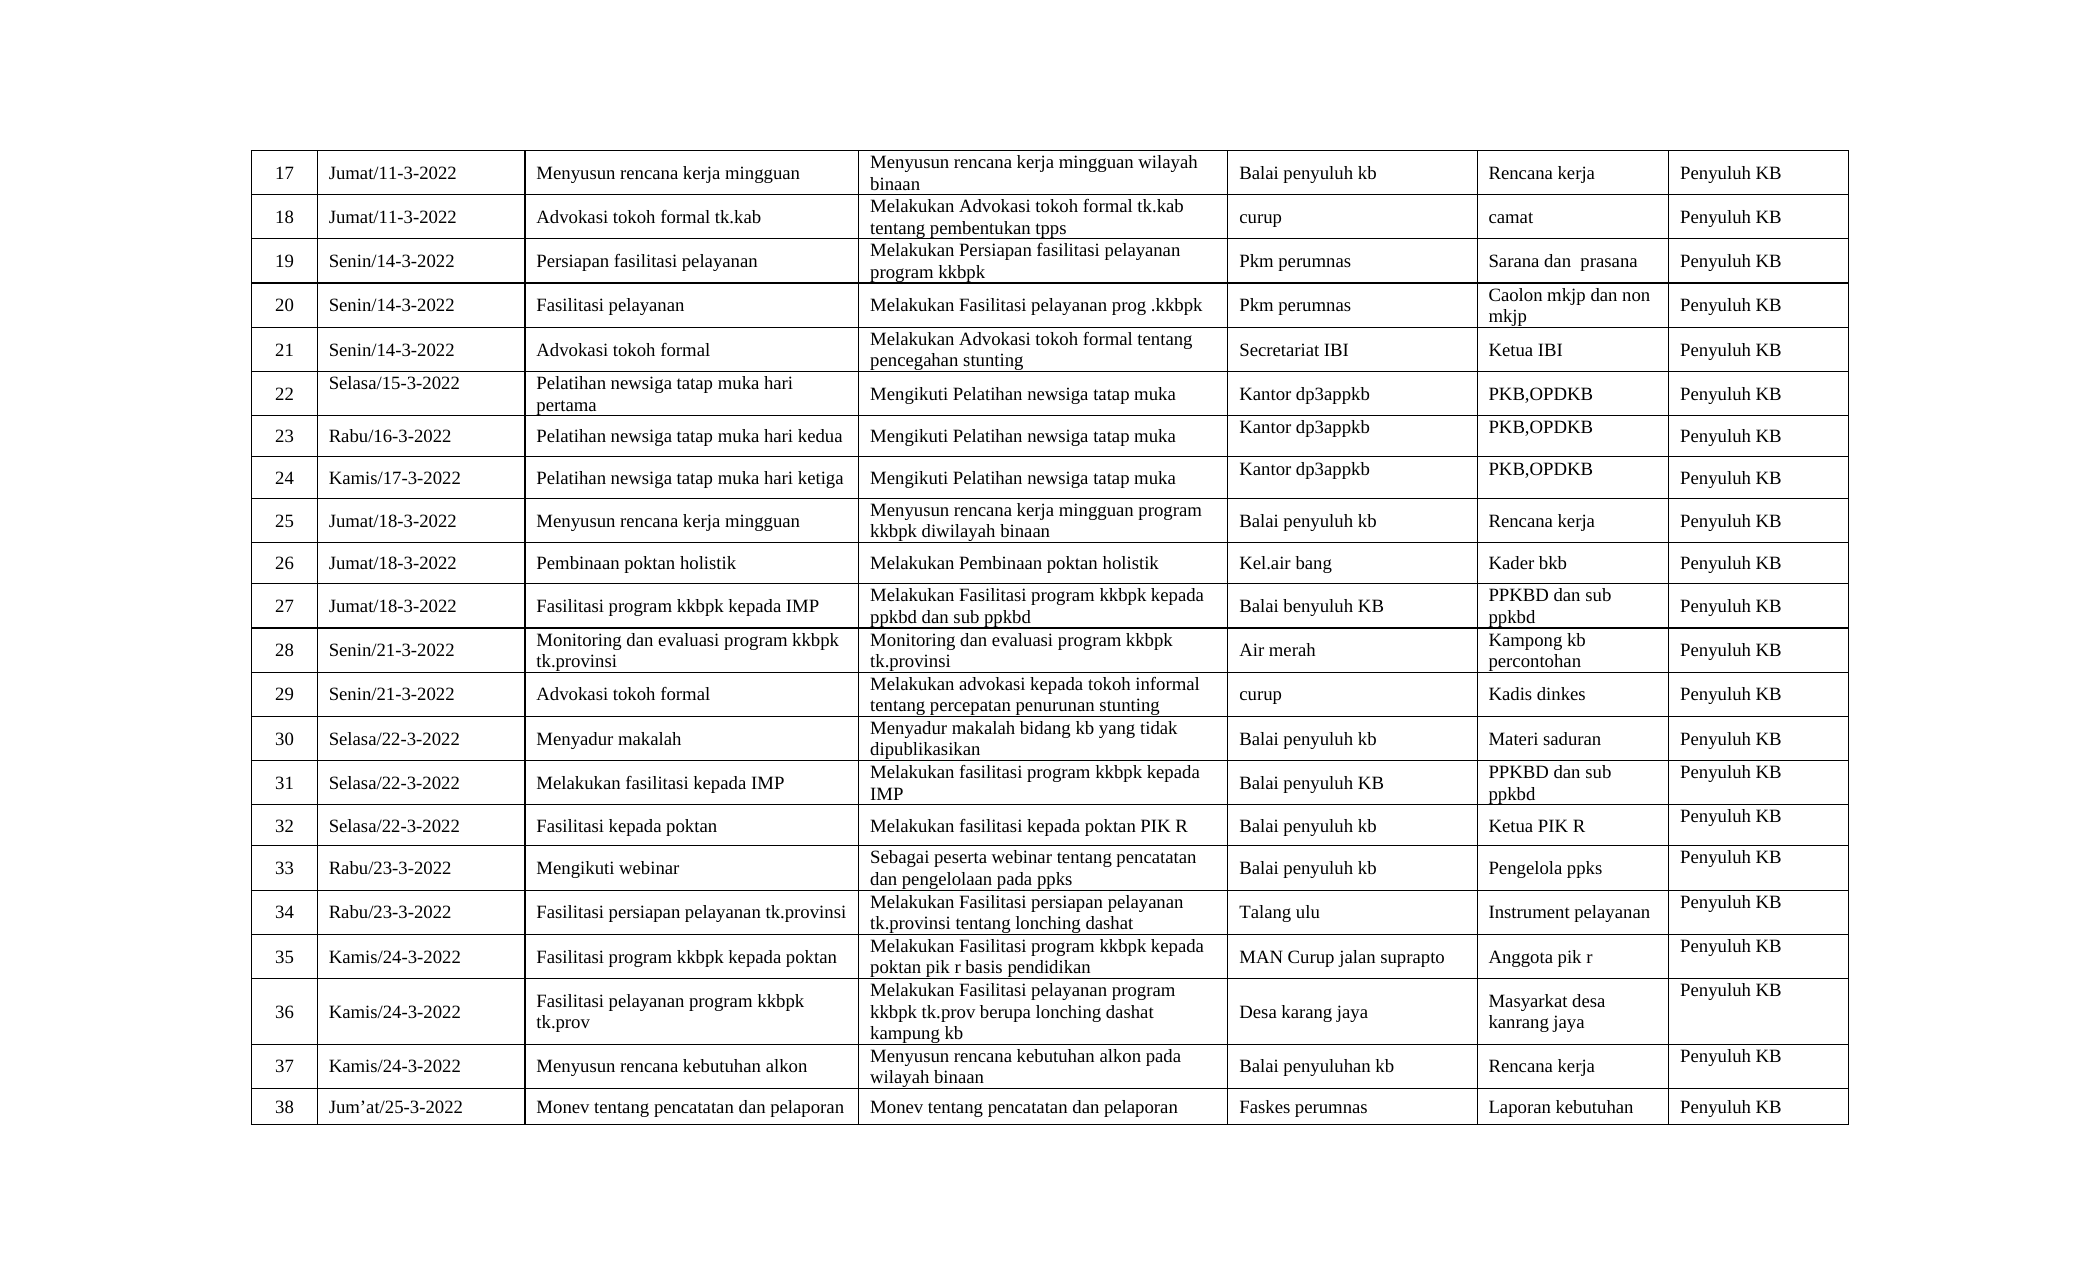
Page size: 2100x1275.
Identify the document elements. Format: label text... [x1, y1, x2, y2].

table_cell Kantor dp3appkb [1228, 416, 1477, 456]
table_cell Melakukan fasilitasi kepada poktan PIK R [859, 805, 1227, 845]
table_cell Ketua PIK R [1478, 805, 1668, 845]
table_cell Senin/14-3-2022 [318, 239, 524, 282]
table_cell Balai penyuluh kb [1228, 151, 1477, 194]
table_cell 34 [252, 891, 317, 934]
table_cell Penyuluh KB [1669, 891, 1848, 934]
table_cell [526, 1089, 858, 1124]
table_cell Melakukan Fasilitasi persiapan pelayanan tk.provinsi tentang lonching dashat [859, 891, 1227, 934]
table_cell Fasilitasi persiapan pelayanan tk.provinsi [526, 891, 858, 934]
table_cell Advokasi tokoh formal tk.kab [526, 195, 858, 238]
table_cell curup [1228, 195, 1477, 238]
table_cell Balai penyuluh kb [1228, 805, 1477, 845]
table_cell Caolon mkjp dan non mkjp [1478, 284, 1668, 327]
table_cell Penyuluh KB [1669, 499, 1848, 542]
table_cell Pengelola ppks [1478, 846, 1668, 889]
table_cell Rencana kerja [1478, 1045, 1668, 1088]
table_cell Kadis dinkes [1478, 673, 1668, 716]
table_cell 27 [252, 584, 317, 627]
table_cell 29 [252, 673, 317, 716]
table_cell Senin/14-3-2022 [318, 284, 524, 327]
table_cell Kampong kb percontohan [1478, 629, 1668, 672]
table_cell Melakukan Fasilitasi program kkbpk kepada poktan pik r basis pendidikan [859, 935, 1227, 978]
table_cell Melakukan Fasilitasi pelayanan prog .kkbpk [859, 284, 1227, 327]
table_cell Penyuluh KB [1669, 629, 1848, 672]
table_cell Penyuluh KB [1669, 1045, 1848, 1088]
table_cell Menyusun rencana kebutuhan alkon [526, 1045, 858, 1088]
table_cell Menyusun rencana kerja mingguan [526, 151, 858, 194]
table_cell Air merah [1228, 629, 1477, 672]
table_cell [859, 1089, 1227, 1124]
table_cell Jumat/18-3-2022 [318, 499, 524, 542]
table_cell Pelatihan newsiga tatap muka hari ketiga [526, 457, 858, 498]
table_cell Mengikuti Pelatihan newsiga tatap muka [859, 372, 1227, 415]
table_cell PKB,OPDKB [1478, 372, 1668, 415]
table_cell Melakukan fasilitasi program kkbpk kepada IMP [859, 761, 1227, 804]
table_cell Ketua IBI [1478, 328, 1668, 371]
table_cell Melakukan Advokasi tokoh formal tentang pencegahan stunting [859, 328, 1227, 371]
table_cell curup [1228, 673, 1477, 716]
table_cell Faskes perumnas [1228, 1089, 1477, 1124]
table_cell Monitoring dan evaluasi program kkbpk tk.provinsi [526, 629, 858, 672]
table_cell Rabu/23-3-2022 [318, 891, 524, 934]
table_cell Jumat/18-3-2022 [318, 543, 524, 583]
table_cell 36 [252, 979, 317, 1044]
table_cell Penyuluh KB [1669, 1089, 1848, 1124]
table_cell Kantor dp3appkb [1228, 372, 1477, 415]
table_cell Senin/21-3-2022 [318, 629, 524, 672]
table_cell MAN Curup jalan suprapto [1228, 935, 1477, 978]
table_cell Jumat/11-3-2022 [318, 151, 524, 194]
table_cell Melakukan fasilitasi kepada IMP [526, 761, 858, 804]
table_cell Fasilitasi program kkbpk kepada poktan [526, 935, 858, 978]
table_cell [1478, 1089, 1668, 1124]
table_cell Rabu/16-3-2022 [318, 416, 524, 456]
table_cell Menyusun rencana kebutuhan alkon pada wilayah binaan [859, 1045, 1227, 1088]
table_cell Kamis/24-3-2022 [318, 935, 524, 978]
table_cell 20 [252, 284, 317, 327]
table_cell Sarana dan prasana [1478, 239, 1668, 282]
table_cell Penyuluh KB [1669, 846, 1848, 889]
table_cell Penyuluh KB [1669, 673, 1848, 716]
table_cell Melakukan Fasilitasi program kkbpk kepada ppkbd dan sub ppkbd [859, 584, 1227, 627]
table_cell Jum’at/25-3-2022 [318, 1089, 524, 1124]
table_cell Persiapan fasilitasi pelayanan [526, 239, 858, 282]
table_cell 21 [252, 328, 317, 371]
table_cell Melakukan Pembinaan poktan holistik [859, 543, 1227, 583]
table_cell Jumat/18-3-2022 [318, 584, 524, 627]
table_cell Selasa/22-3-2022 [318, 761, 524, 804]
table_cell Melakukan Advokasi tokoh formal tk.kab tentang pembentukan tpps [859, 195, 1227, 238]
table_cell Fasilitasi program kkbpk kepada IMP [526, 584, 858, 627]
table_cell Penyuluh KB [1669, 457, 1848, 498]
table_cell Penyuluh KB [1669, 328, 1848, 371]
table_cell 23 [252, 416, 317, 456]
table_cell Penyuluh KB [1669, 543, 1848, 583]
table_cell 18 [252, 195, 317, 238]
table_cell Sebagai peserta webinar tentang pencatatan dan pengelolaan pada ppks [859, 846, 1227, 889]
table_cell Penyuluh KB [1669, 416, 1848, 456]
table_cell Balai penyuluh kb [1228, 717, 1477, 760]
table_cell PKB,OPDKB [1478, 457, 1668, 498]
table_cell Kamis/24-3-2022 [318, 1045, 524, 1088]
table_cell Menyadur makalah bidang kb yang tidak dipublikasikan [859, 717, 1227, 760]
table_cell 22 [252, 372, 317, 415]
table_cell Balai benyuluh KB [1228, 584, 1477, 627]
table_cell Mengikuti webinar [526, 846, 858, 889]
table_cell 26 [252, 543, 317, 583]
table_cell Senin/21-3-2022 [318, 673, 524, 716]
table_cell Fasilitasi kepada poktan [526, 805, 858, 845]
table_cell 30 [252, 717, 317, 760]
table_cell Kantor dp3appkb [1228, 457, 1477, 498]
table_cell Advokasi tokoh formal [526, 328, 858, 371]
table_cell 25 [252, 499, 317, 542]
table_cell Balai penyuluh KB [1228, 761, 1477, 804]
table_cell Penyuluh KB [1669, 239, 1848, 282]
table_cell 31 [252, 761, 317, 804]
table_cell Secretariat IBI [1228, 328, 1477, 371]
table_cell Melakukan Fasilitasi pelayanan program kkbpk tk.prov berupa lonching dashat kampung kb [859, 979, 1227, 1044]
table_cell Rencana kerja [1478, 151, 1668, 194]
table_cell 17 [252, 151, 317, 194]
table_cell 32 [252, 805, 317, 845]
table_cell Monitoring dan evaluasi program kkbpk tk.provinsi [859, 629, 1227, 672]
table_cell camat [1478, 195, 1668, 238]
table_cell Penyuluh KB [1669, 151, 1848, 194]
table_cell Senin/14-3-2022 [318, 328, 524, 371]
table_cell Menyusun rencana kerja mingguan program kkbpk diwilayah binaan [859, 499, 1227, 542]
table_cell Desa karang jaya [1228, 979, 1477, 1044]
table_cell 33 [252, 846, 317, 889]
table_cell Penyuluh KB [1669, 584, 1848, 627]
table_cell Kamis/24-3-2022 [318, 979, 524, 1044]
table_cell Instrument pelayanan [1478, 891, 1668, 934]
table_cell Fasilitasi pelayanan program kkbpk tk.prov [526, 979, 858, 1044]
table_cell Penyuluh KB [1669, 805, 1848, 845]
table_cell Penyuluh KB [1669, 284, 1848, 327]
table_cell Kamis/17-3-2022 [318, 457, 524, 498]
table_cell Balai penyuluhan kb [1228, 1045, 1477, 1088]
table_cell Talang ulu [1228, 891, 1477, 934]
table_cell Penyuluh KB [1669, 372, 1848, 415]
table_cell 37 [252, 1045, 317, 1088]
table_cell Selasa/22-3-2022 [318, 717, 524, 760]
table_cell Advokasi tokoh formal [526, 673, 858, 716]
table_cell 38 [252, 1089, 317, 1124]
table_cell PPKBD dan sub ppkbd [1478, 584, 1668, 627]
table_cell Mengikuti Pelatihan newsiga tatap muka [859, 457, 1227, 498]
table_cell Penyuluh KB [1669, 717, 1848, 760]
table_cell Melakukan Persiapan fasilitasi pelayanan program kkbpk [859, 239, 1227, 282]
table_cell Rabu/23-3-2022 [318, 846, 524, 889]
table_cell PKB,OPDKB [1478, 416, 1668, 456]
table_cell PPKBD dan sub ppkbd [1478, 761, 1668, 804]
table_cell Balai penyuluh kb [1228, 499, 1477, 542]
table_cell Pkm perumnas [1228, 284, 1477, 327]
table_cell Mengikuti Pelatihan newsiga tatap muka [859, 416, 1227, 456]
table_cell Penyuluh KB [1669, 935, 1848, 978]
table_cell Kader bkb [1478, 543, 1668, 583]
table_cell Pelatihan newsiga tatap muka hari pertama [526, 372, 858, 415]
table_cell Kel.air bang [1228, 543, 1477, 583]
table_cell Penyuluh KB [1669, 761, 1848, 804]
table_cell Menyusun rencana kerja mingguan wilayah binaan [859, 151, 1227, 194]
table_cell Menyusun rencana kerja mingguan [526, 499, 858, 542]
table_cell Selasa/15-3-2022 [318, 372, 524, 415]
table_cell Masyarkat desa kanrang jaya [1478, 979, 1668, 1044]
table_cell Menyadur makalah [526, 717, 858, 760]
table_cell Jumat/11-3-2022 [318, 195, 524, 238]
table_cell 28 [252, 629, 317, 672]
table_cell 35 [252, 935, 317, 978]
table_cell Pembinaan poktan holistik [526, 543, 858, 583]
table_cell Anggota pik r [1478, 935, 1668, 978]
table_cell Balai penyuluh kb [1228, 846, 1477, 889]
table_cell Fasilitasi pelayanan [526, 284, 858, 327]
table_cell Pkm perumnas [1228, 239, 1477, 282]
table_cell 19 [252, 239, 317, 282]
table_cell Materi saduran [1478, 717, 1668, 760]
table_cell Rencana kerja [1478, 499, 1668, 542]
table_cell Penyuluh KB [1669, 195, 1848, 238]
table_cell Melakukan advokasi kepada tokoh informal tentang percepatan penurunan stunting [859, 673, 1227, 716]
table_cell Pelatihan newsiga tatap muka hari kedua [526, 416, 858, 456]
table_cell 24 [252, 457, 317, 498]
table_cell Selasa/22-3-2022 [318, 805, 524, 845]
table_cell Penyuluh KB [1669, 979, 1848, 1044]
